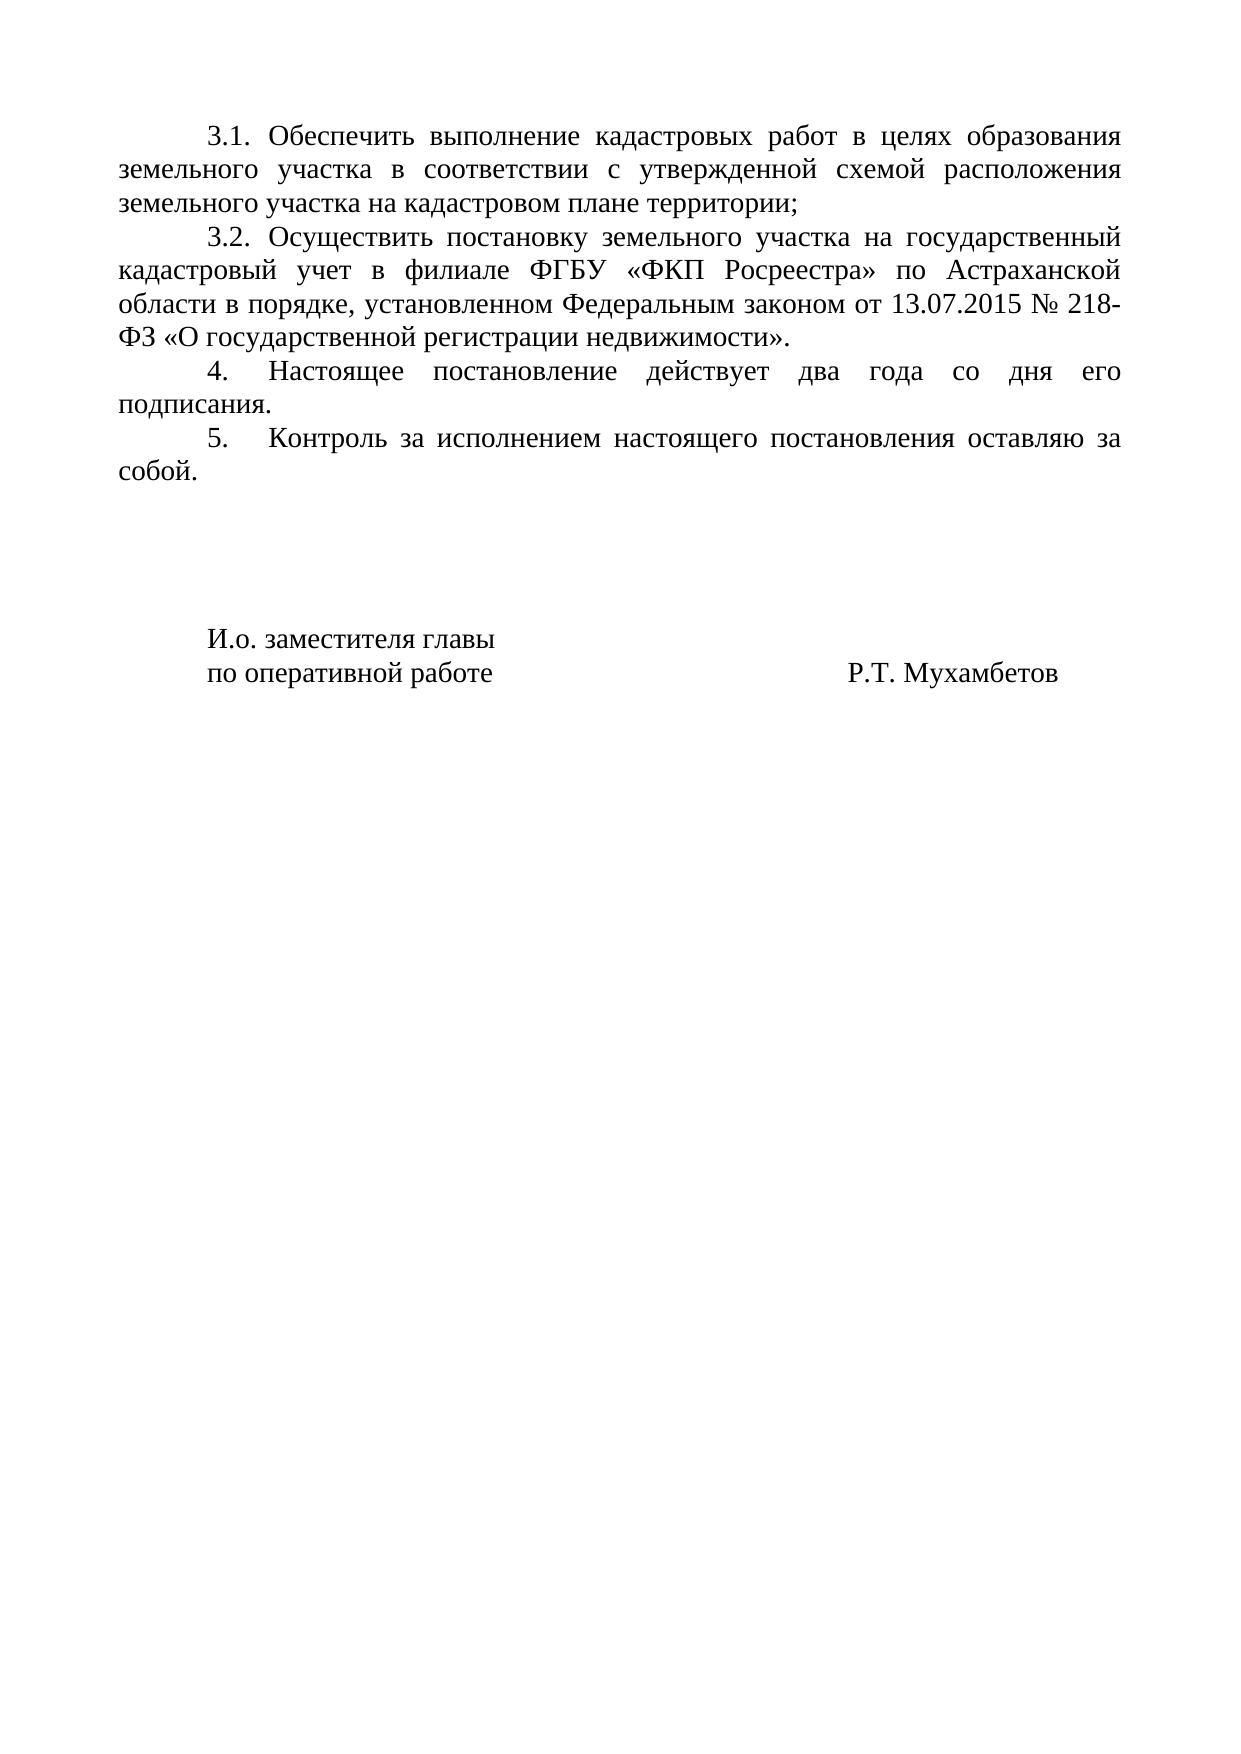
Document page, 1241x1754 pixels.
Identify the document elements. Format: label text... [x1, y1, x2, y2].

text И.о. заместителя главы [118, 621, 1122, 655]
text 3.2. Осуществить постановку земельного участка на государственный кадастровый учет в филиале ФГБУ «ФКП Росреестра» по Астраханской области в порядке, установленном Федеральным законом от 13.07.2015 № 218-ФЗ «О государственной регистрации недвижимости». [118, 219, 1122, 353]
text по оперативной работе Р.Т. Мухамбетов [118, 655, 1122, 688]
text 4. Настоящее постановление действует два года со дня его подписания. [118, 353, 1122, 420]
text 5. Контроль за исполнением настоящего постановления оставляю за собой. [118, 420, 1122, 487]
text 3.1. Обеспечить выполнение кадастровых работ в целях образования земельного участка в соответствии с утвержденной схемой расположения земельного участка на кадастровом плане территории; [118, 118, 1122, 219]
